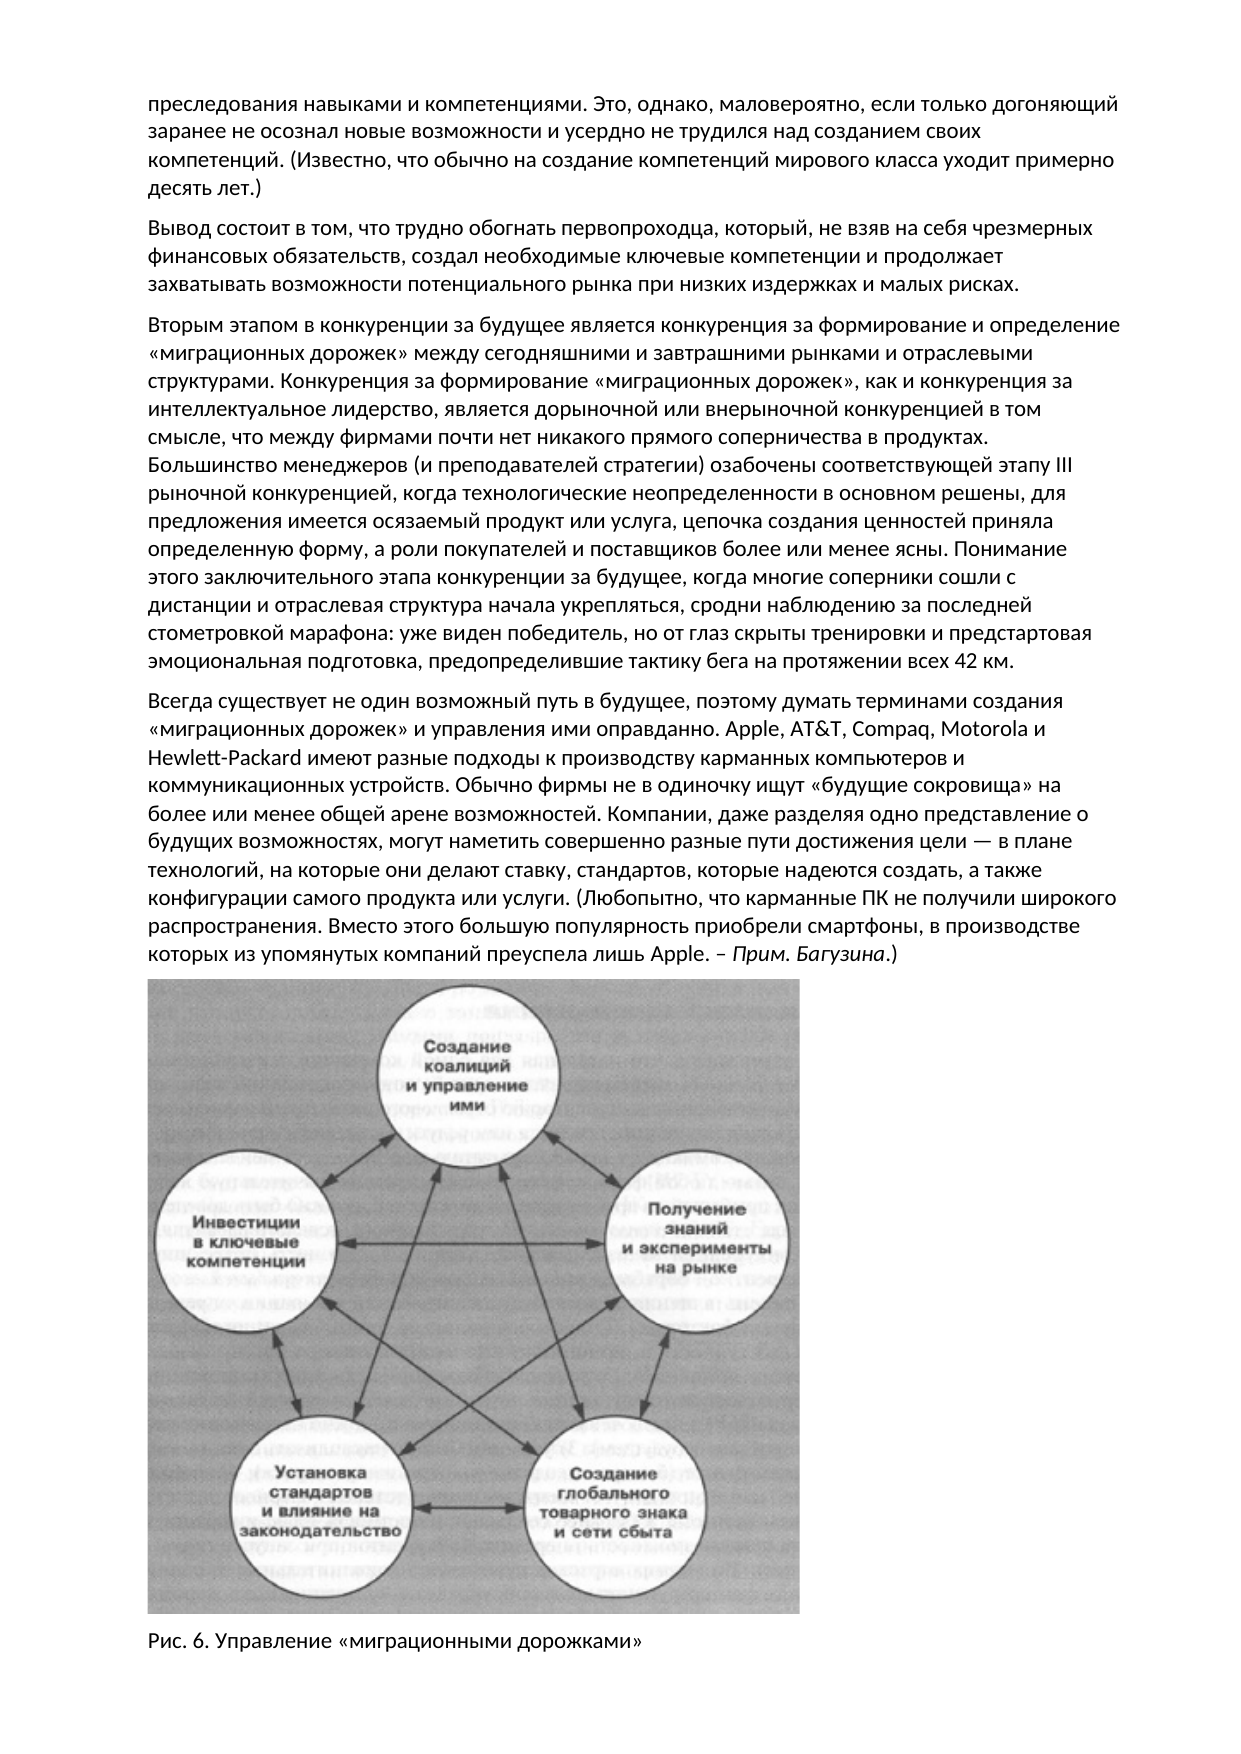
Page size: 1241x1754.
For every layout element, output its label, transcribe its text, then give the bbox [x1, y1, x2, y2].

picture [147, 979, 800, 1614]
text Вывод состоит в том, что трудно обогнать первопроходца, который, не взяв на себя чрезмерных финансовых обязательств, создал необходимые ключевые компетенции и продолжает захватывать возможности потенциального рынка при низких издержках и малых рисках. [148, 213, 1122, 297]
text Вторым этапом в конкуренции за будущее является конкуренция за формирование и определение «миграционных дорожек» между сегодняшними и завтрашними рынками и отраслевыми структурами. Конкуренция за формирование «миграционных дорожек», как и конкуренция за интеллектуальное лидерство, является дорыночной или внерыночной конкуренцией в том смысле, что между фирмами почти нет никакого прямого соперничества в продуктах. Большинство менеджеров (и преподавателей стратегии) озабочены соответствующей этапу III рыночной конкуренцией, когда технологические неопределенности в основном решены, для предложения имеется осязаемый продукт или услуга, цепочка создания ценностей приняла определенную форму, а роли покупателей и поставщиков более или менее ясны. Понимание этого заключительного этапа конкуренции за будущее, когда многие соперники сошли с дистанции и отраслевая структура начала укрепляться, сродни наблюдению за последней стометровкой марафона: уже виден победитель, но от глаз скрыты тренировки и предстартовая эмоциональная подготовка, предопределившие тактику бега на протяжении всех 42 км. [148, 310, 1122, 674]
text Рис. 6. Управление «миграционными дорожками» [148, 1627, 1122, 1654]
text Всегда существует не один возможный путь в будущее, поэтому думать терминами создания «миграционных дорожек» и управления ими оправданно. Apple, AT&T, Compaq, Motorola и Hewlett-Packard имеют разные подходы к производству карманных компьютеров и коммуникационных устройств. Обычно фирмы не в одиночку ищут «будущие сокровища» на более или менее общей арене возможностей. Компании, даже разделяя одно представление о будущих возможностях, могут наметить совершенно разные пути достижения цели — в плане технологий, на которые они делают ставку, стандартов, которые надеются создать, а также конфигурации самого продукта или услуги. (Любопытно, что карманные ПК не получили широкого распространения. Вместо этого большую популярность приобрели смартфоны, в производстве которых из упомянутых компаний преуспела лишь Apple. – Прим. Багузина.) [148, 687, 1122, 967]
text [148, 89, 1122, 201]
